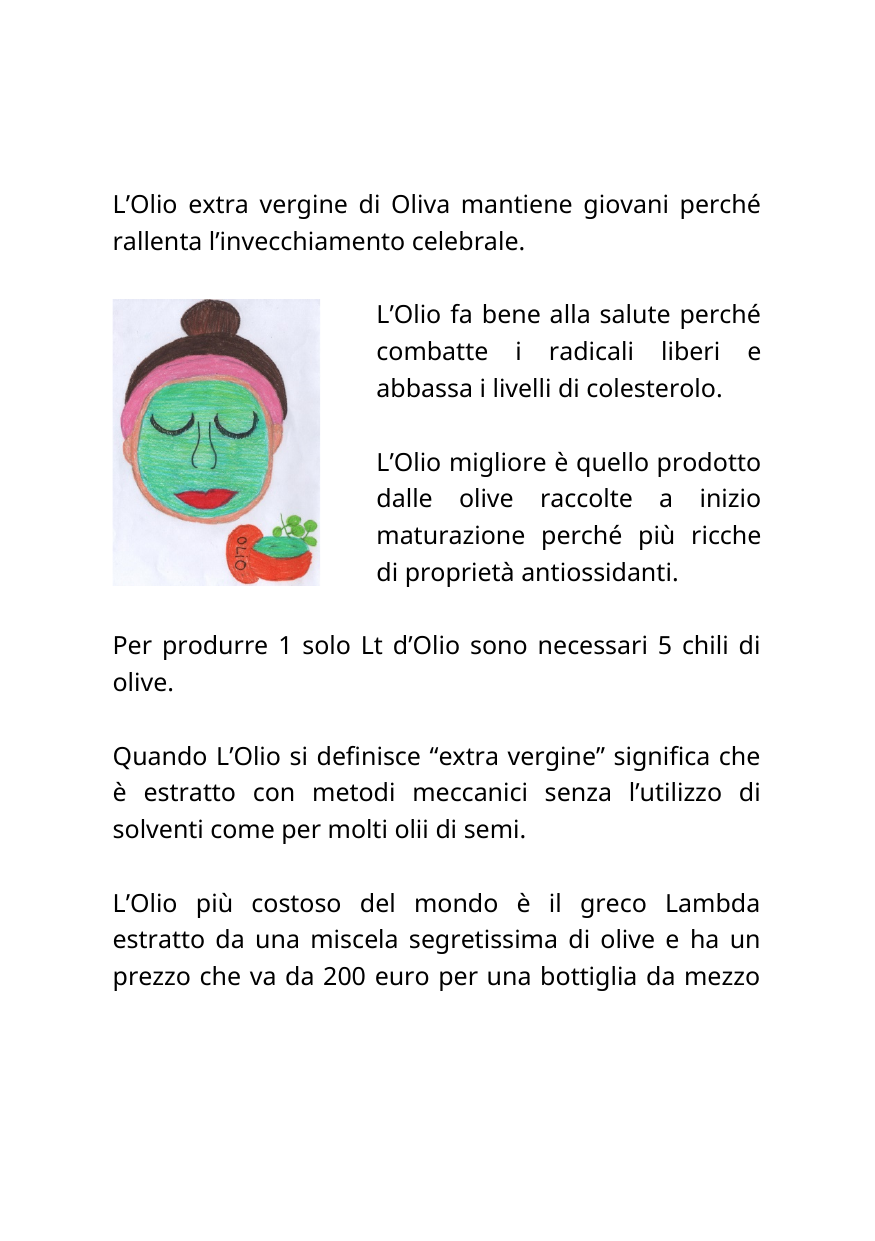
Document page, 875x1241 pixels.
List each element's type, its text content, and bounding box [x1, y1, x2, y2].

text L’Olio extra vergine di Oliva mantiene giovani perché rallenta l’invecchiamento celebrale. [112, 187, 762, 258]
text Quando L’Olio si definisce “extra vergine” significa che è estratto con metodi meccanici senza l’utilizzo di solventi come per molti olii di semi. [112, 738, 762, 846]
picture [112, 299, 320, 586]
text Per produrre 1 solo Lt d’Olio sono necessari 5 chili di olive. [112, 628, 762, 699]
text L’Olio fa bene alla salute perché combatte i radicali liberi e abbassa i livelli di colesterolo. [150, 297, 762, 405]
text L’Olio migliore è quello prodotto dalle olive raccolte a inizio maturazione perché più ricche di proprietà antiossidanti. [150, 444, 762, 588]
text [112, 885, 762, 993]
